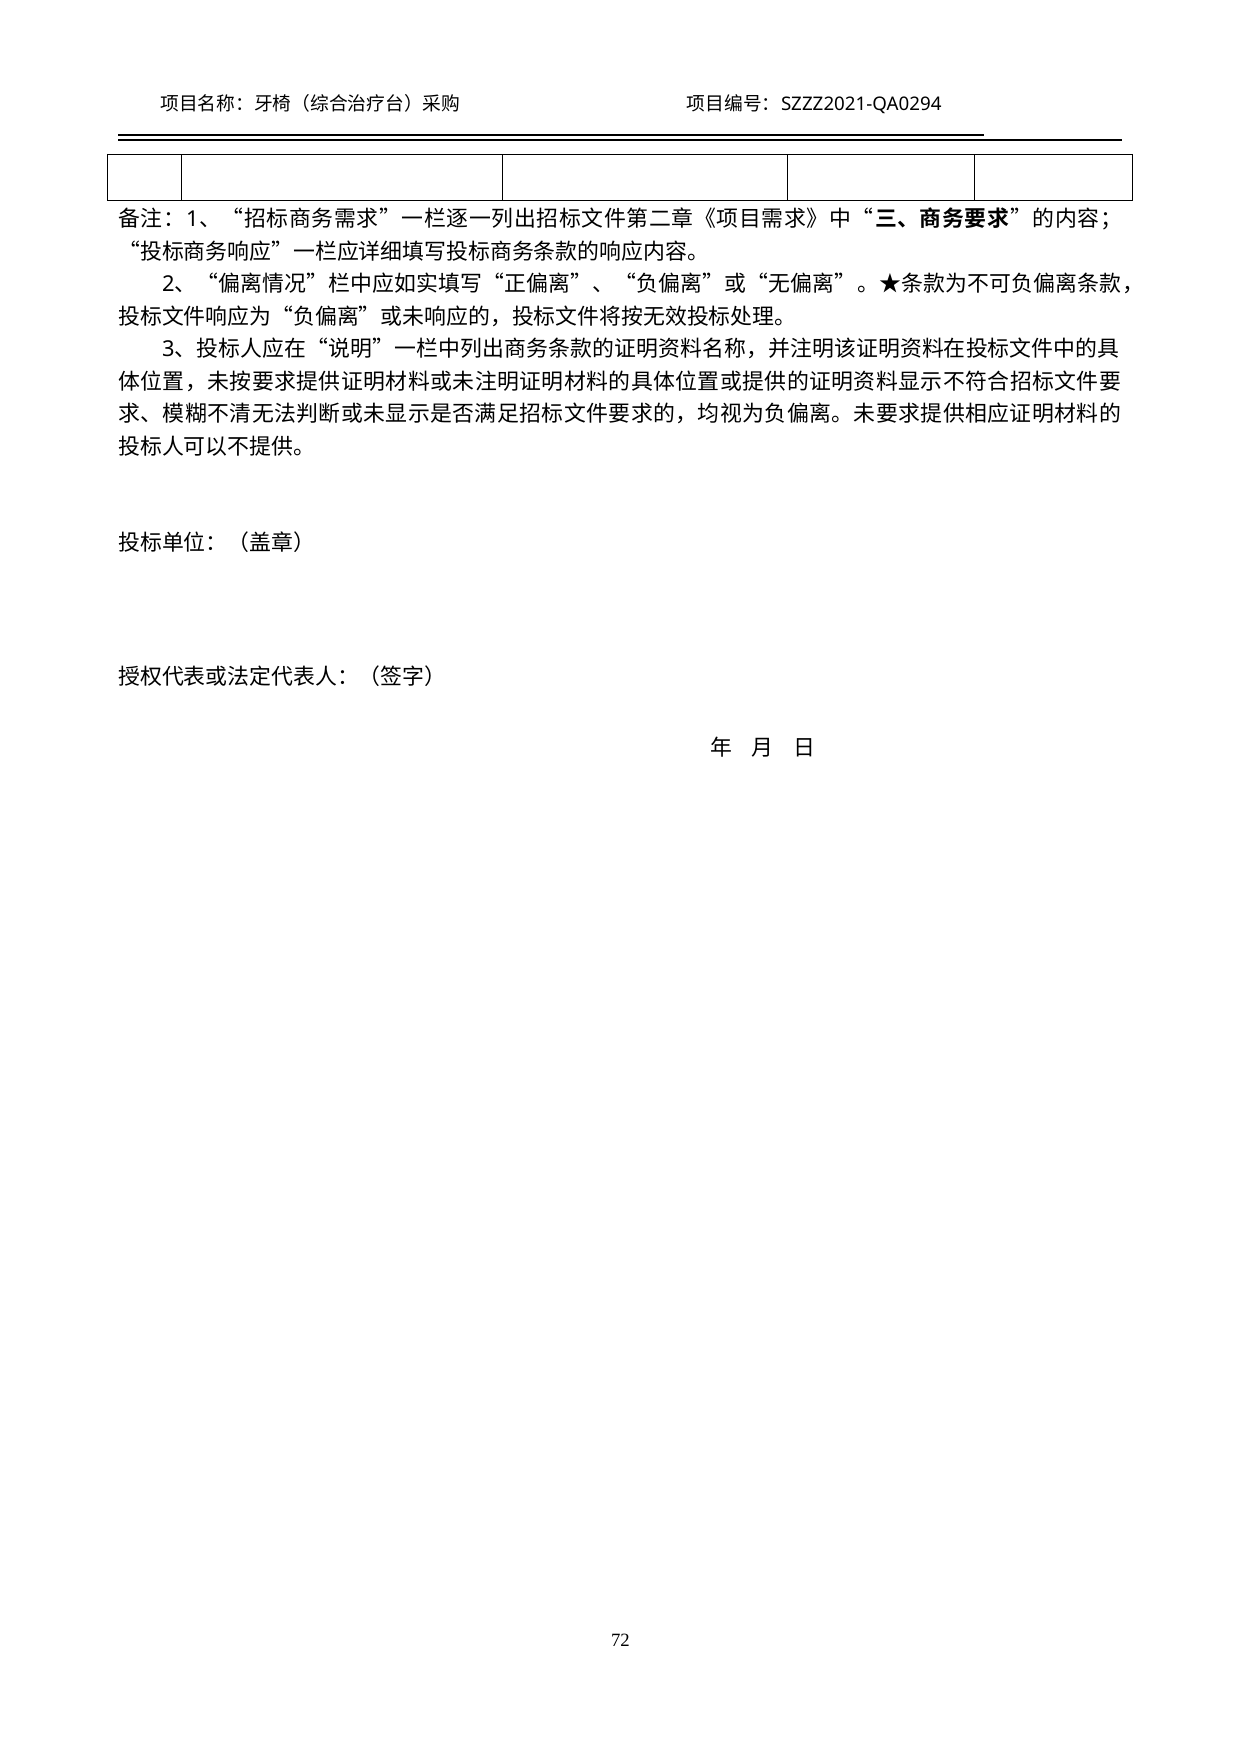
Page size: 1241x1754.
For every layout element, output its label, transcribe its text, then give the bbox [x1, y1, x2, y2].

text 授权代表或法定代表人：（签字） [118, 659, 1122, 690]
text 3、投标人应在“说明”一栏中列出商务条款的证明资料名称，并注明该证明资料在投标文件中的具体位置，未按要求提供证明材料或未注明证明材料的具体位置或提供的证明资料显示不符合招标文件要求、模糊不清无法判断或未显示是否满足招标文件要求的，均视为负偏离。未要求提供相应证明材料的，投标人可以不提供。 [118, 331, 1122, 461]
table_cell [503, 155, 787, 200]
text 备注：1、“招标商务需求”一栏逐一列出招标文件第二章《项目需求》中“三、商务要求”的内容；“投标商务响应”一栏应详细填写投标商务条款的响应内容。 [118, 201, 1122, 266]
text 2、“偏离情况”栏中应如实填写“正偏离”、“负偏离”或“无偏离”。★条款为不可负偏离条款，投标文件响应为“负偏离”或未响应的，投标文件将按无效投标处理。 [118, 266, 1122, 331]
table_cell [975, 155, 1132, 200]
text 年 月 日 [118, 730, 1078, 761]
text 投标单位：（盖章） [118, 525, 1122, 556]
table_cell [108, 155, 181, 200]
table_cell [182, 155, 502, 200]
table_cell [788, 155, 974, 200]
